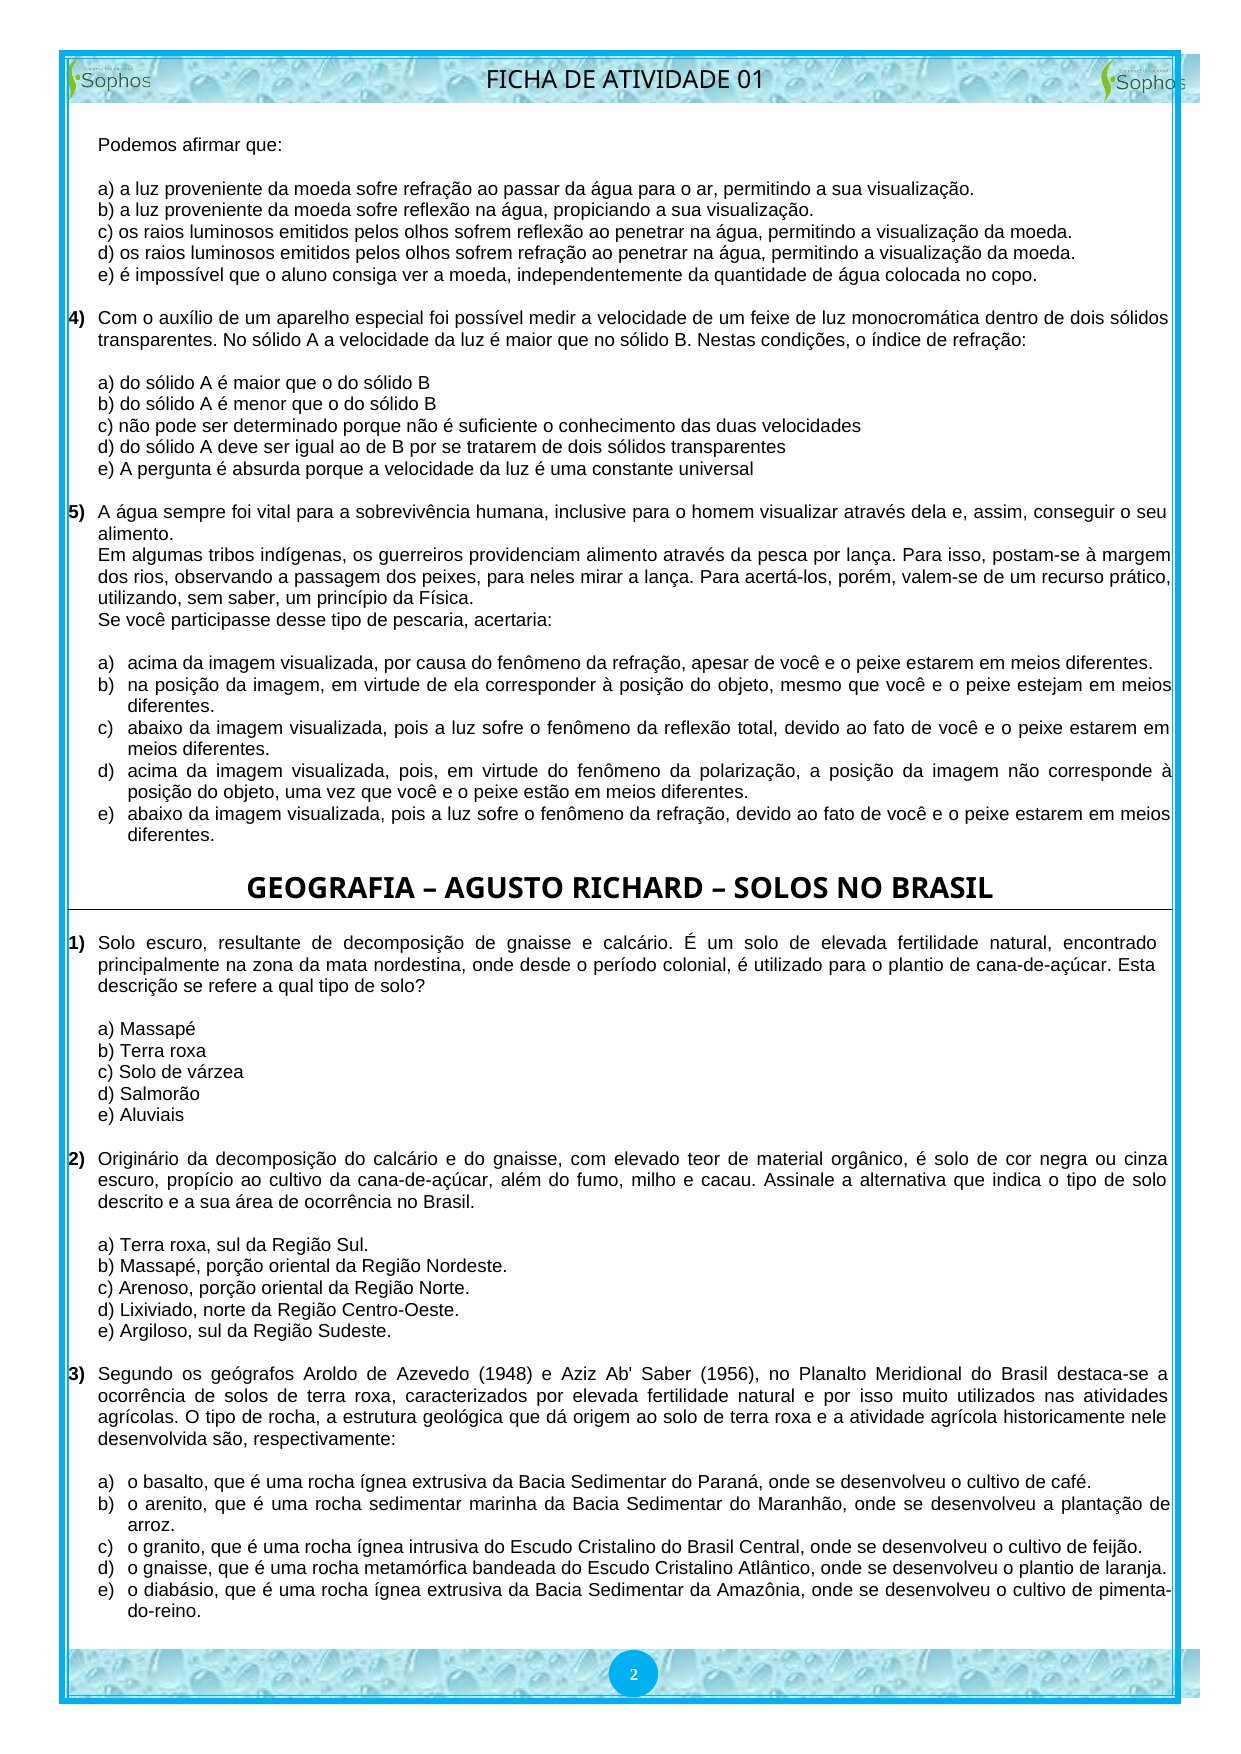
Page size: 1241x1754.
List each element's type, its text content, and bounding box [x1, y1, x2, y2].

text Se você participasse desse tipo de pescaria, acertaria: [98, 609, 1172, 630]
text c) abaixo da imagem visualizada, pois a luz sofre o fenômeno da reflexão total, devido ao fato de você e o peixe estarem em meios diferentes. [98, 716, 1172, 759]
text d) Salmorão [98, 1083, 1172, 1104]
text b) a luz proveniente da moeda sofre reflexão na água, propiciando a sua visualização. [98, 199, 1172, 221]
text b) Terra roxa [98, 1039, 1172, 1061]
text d) o gnaisse, que é uma rocha metamórfica bandeada do Escudo Cristalino Atlântico, onde se desenvolveu o plantio de laranja. [98, 1557, 1172, 1579]
text A água sempre foi vital para a sobrevivência humana, inclusive para o homem visualizar através dela e, assim, conseguir o seu alimento. [69, 501, 1169, 544]
text Podemos afirmar que: [98, 134, 1172, 156]
text Originário da decomposição do calcário e do gnaisse, com elevado teor de material orgânico, é solo de cor negra ou cinza escuro, propício ao cultivo da cana-de-açúcar, além do fumo, milho e cacau. Assinale a alternativa que indica o tipo de solo descrito e a sua área de ocorrência no Brasil. [69, 1147, 1169, 1212]
text c) Arenoso, porção oriental da Região Norte. [98, 1277, 1172, 1298]
text e) é impossível que o aluno consiga ver a moeda, independentemente da quantidade de água colocada no copo. [98, 264, 1172, 285]
text b) o arenito, que é uma rocha sedimentar marinha da Bacia Sedimentar do Maranhão, onde se desenvolveu a plantação de arroz. [98, 1492, 1172, 1536]
text e) Aluviais [98, 1104, 1172, 1126]
text d) do sólido A deve ser igual ao de B por se tratarem de dois sólidos transparentes [98, 436, 1172, 458]
text e) o diabásio, que é uma rocha ígnea extrusiva da Bacia Sedimentar da Amazônia, onde se desenvolveu o cultivo de pimenta-do-reino. [98, 1579, 1172, 1622]
list Solo escuro, resultante de decomposição de gnaisse e calcário. É um solo de elevada fertilidade natural, encontrado principalmente na zona da mata nordestina, onde desde o período colonial, é utilizado para o plantio de cana-de-açúcar. Esta descrição se refere a qual tipo de solo? [69, 932, 1157, 996]
picture [70, 1649, 629, 1694]
text a) Terra roxa, sul da Região Sul. [98, 1234, 1172, 1255]
text e) Argiloso, sul da Região Sudeste. [98, 1320, 1172, 1341]
text Com o auxílio de um aparelho especial foi possível medir a velocidade de um feixe de luz monocromática dentro de dois sólidos transparentes. No sólido A a velocidade da luz é maior que no sólido B. Nestas condições, o índice de refração: [69, 307, 1169, 350]
text b) Massapé, porção oriental da Região Nordeste. [98, 1255, 1172, 1277]
text d) Lixiviado, norte da Região Centro-Oeste. [98, 1298, 1172, 1320]
text a) acima da imagem visualizada, por causa do fenômeno da refração, apesar de você e o peixe estarem em meios diferentes. [98, 652, 1172, 673]
picture [1182, 54, 1200, 105]
text c) não pode ser determinado porque não é suficiente o conhecimento das duas velocidades [98, 414, 1172, 436]
text e) abaixo da imagem visualizada, pois a luz sofre o fenômeno da refração, devido ao fato de você e o peixe estarem em meios diferentes. [98, 803, 1172, 846]
text a) do sólido A é maior que o do sólido B [98, 371, 1172, 393]
text Em algumas tribos indígenas, os guerreiros providenciam alimento através da pesca por lança. Para isso, postam-se à margem dos rios, observando a passagem dos peixes, para neles mirar a lança. Para acertá-los, porém, valem-se de um recurso prático, utilizando, sem saber, um princípio da Física. [98, 544, 1172, 609]
text a) a luz proveniente da moeda sofre refração ao passar da água para o ar, permitindo a sua visualização. [98, 177, 1172, 199]
text e) A pergunta é absurda porque a velocidade da luz é uma constante universal [98, 458, 1172, 479]
text a) o basalto, que é uma rocha ígnea extrusiva da Bacia Sedimentar do Paraná, onde se desenvolveu o cultivo de café. [98, 1471, 1172, 1492]
text c) o granito, que é uma rocha ígnea intrusiva do Escudo Cristalino do Brasil Central, onde se desenvolveu o cultivo de feijão. [98, 1536, 1172, 1557]
picture [70, 60, 1171, 105]
text a) Massapé [98, 1018, 1172, 1039]
text Segundo os geógrafos Aroldo de Azevedo (1948) e Aziz Ab' Saber (1956), no Planalto Meridional do Brasil destaca-se a ocorrência de solos de terra roxa, caracterizados por elevada fertilidade natural e por isso muito utilizados nas atividades agrícolas. O tipo de rocha, a estrutura geológica que dá origem ao solo de terra roxa e a atividade agrícola historicamente nele desenvolvida são, respectivamente: [69, 1363, 1169, 1449]
text GEOGRAFIA – AGUSTO RICHARD – SOLOS NO BRASIL [69, 867, 1172, 909]
text b) na posição da imagem, em virtude de ela corresponder à posição do objeto, mesmo que você e o peixe estejam em meios diferentes. [98, 673, 1172, 716]
picture [638, 1649, 1171, 1694]
text d) acima da imagem visualizada, pois, em virtude do fenômeno da polarização, a posição da imagem não corresponde à posição do objeto, uma vez que você e o peixe estão em meios diferentes. [98, 759, 1172, 803]
picture [1182, 1649, 1200, 1698]
text d) os raios luminosos emitidos pelos olhos sofrem refração ao penetrar na água, permitindo a visualização da moeda. [98, 242, 1172, 264]
text b) do sólido A é menor que o do sólido B [98, 393, 1172, 414]
text c) os raios luminosos emitidos pelos olhos sofrem reflexão ao penetrar na água, permitindo a visualização da moeda. [98, 221, 1172, 242]
text c) Solo de várzea [98, 1061, 1172, 1083]
